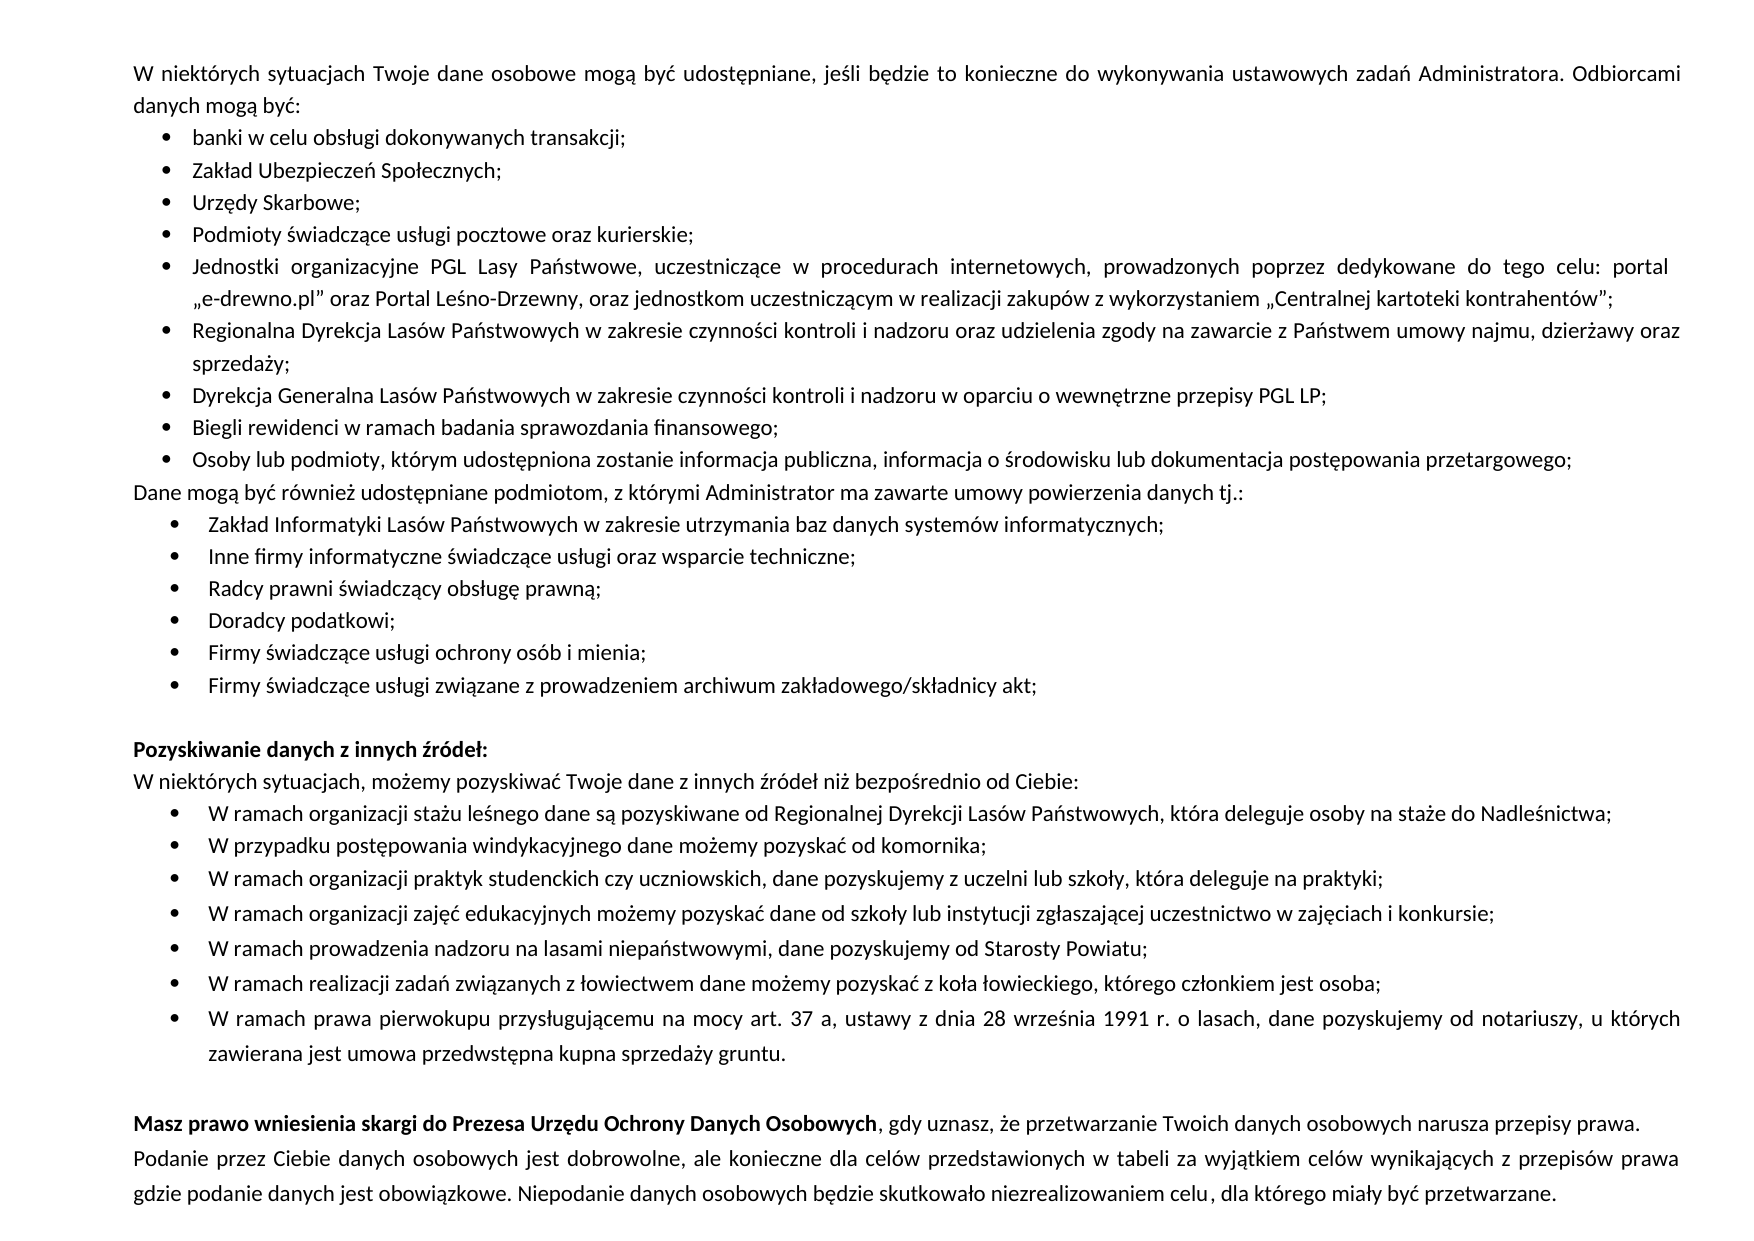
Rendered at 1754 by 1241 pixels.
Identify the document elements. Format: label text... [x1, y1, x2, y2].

text W niektórych sytuacjach, możemy pozyskiwać Twoje dane z innych źródeł niż bezpośrednio od Ciebie: [89, 767, 1683, 795]
list W przypadku postępowania windykacyjnego dane możemy pozyskać od komornika; [171, 832, 1683, 860]
list banki w celu obsługi dokonywanych transakcji; [162, 123, 1683, 152]
list W ramach organizacji praktyk studenckich czy uczniowskich, dane pozyskujemy z uczelni lub szkoły, która deleguje na praktyki; [171, 864, 1683, 892]
text Pozyskiwanie danych z innych źródeł: [133, 735, 1683, 763]
list Osoby lub podmioty, którym udostępniona zostanie informacja publiczna, informacja o środowisku lub dokumentacja postępowania przetargowego; [162, 445, 1683, 473]
list Regionalna Dyrekcja Lasów Państwowych w zakresie czynności kontroli i nadzoru oraz udzielenia zgody na zawarcie z Państwem umowy najmu, dzierżawy oraz sprzedaży; [162, 317, 1683, 377]
list Dyrekcja Generalna Lasów Państwowych w zakresie czynności kontroli i nadzoru w oparciu o wewnętrzne przepisy PGL LP; [162, 381, 1683, 409]
list Zakład Ubezpieczeń Społecznych; [162, 156, 1683, 184]
list Radcy prawni świadczący obsługę prawną; [171, 574, 1683, 602]
list W ramach organizacji stażu leśnego dane są pozyskiwane od Regionalnej Dyrekcji Lasów Państwowych, która deleguje osoby na staże do Nadleśnictwa; [171, 799, 1683, 827]
list Urzędy Skarbowe; [162, 188, 1683, 216]
text Dane mogą być również udostępniane podmiotom, z którymi Administrator ma zawarte umowy powierzenia danych tj.: [133, 478, 1683, 506]
list Firmy świadczące usługi ochrony osób i mienia; [171, 638, 1683, 667]
list W ramach prawa pierwokupu przysługującemu na mocy art. 37 a, ustawy z dnia 28 września 1991 r. o lasach, dane pozyskujemy od notariuszy, u których zawierana jest umowa przedwstępna kupna sprzedaży gruntu. [171, 1004, 1683, 1067]
list Podmioty świadczące usługi pocztowe oraz kurierskie; [162, 220, 1683, 248]
list W ramach organizacji zajęć edukacyjnych możemy pozyskać dane od szkoły lub instytucji zgłaszającej uczestnictwo w zajęciach i konkursie; [171, 899, 1683, 927]
list W ramach prowadzenia nadzoru na lasami niepaństwowymi, dane pozyskujemy od Starosty Powiatu; [171, 934, 1683, 962]
text Podanie przez Ciebie danych osobowych jest dobrowolne, ale konieczne dla celów przedstawionych w tabeli za wyjątkiem celów wynikających z przepisów prawa gdzie podanie danych jest obowiązkowe. Niepodanie danych osobowych będzie skutkowało niezrealizowaniem celu, dla którego miały być przetwarzane. [133, 1144, 1683, 1207]
text Masz prawo wniesienia skargi do Prezesa Urzędu Ochrony Danych Osobowych, gdy uznasz, że przetwarzanie Twoich danych osobowych narusza przepisy prawa. [133, 1109, 1683, 1137]
list Jednostki organizacyjne PGL Lasy Państwowe, uczestniczące w procedurach internetowych, prowadzonych poprzez dedykowane do tego celu: portal „e-drewno.pl” oraz Portal Leśno-Drzewny, oraz jednostkom uczestniczącym w realizacji zakupów z wykorzystaniem „Centralnej kartoteki kontrahentów”; [162, 252, 1683, 312]
list Doradcy podatkowi; [171, 606, 1683, 634]
list W ramach realizacji zadań związanych z łowiectwem dane możemy pozyskać z koła łowieckiego, którego członkiem jest osoba; [171, 969, 1683, 997]
list Inne firmy informatyczne świadczące usługi oraz wsparcie techniczne; [171, 542, 1683, 570]
text W niektórych sytuacjach Twoje dane osobowe mogą być udostępniane, jeśli będzie to konieczne do wykonywania ustawowych zadań Administratora. Odbiorcami danych mogą być: [133, 59, 1683, 119]
list Firmy świadczące usługi związane z prowadzeniem archiwum zakładowego/składnicy akt; [171, 671, 1683, 699]
list Zakład Informatyki Lasów Państwowych w zakresie utrzymania baz danych systemów informatycznych; [171, 510, 1683, 538]
list Biegli rewidenci w ramach badania sprawozdania finansowego; [162, 413, 1683, 441]
